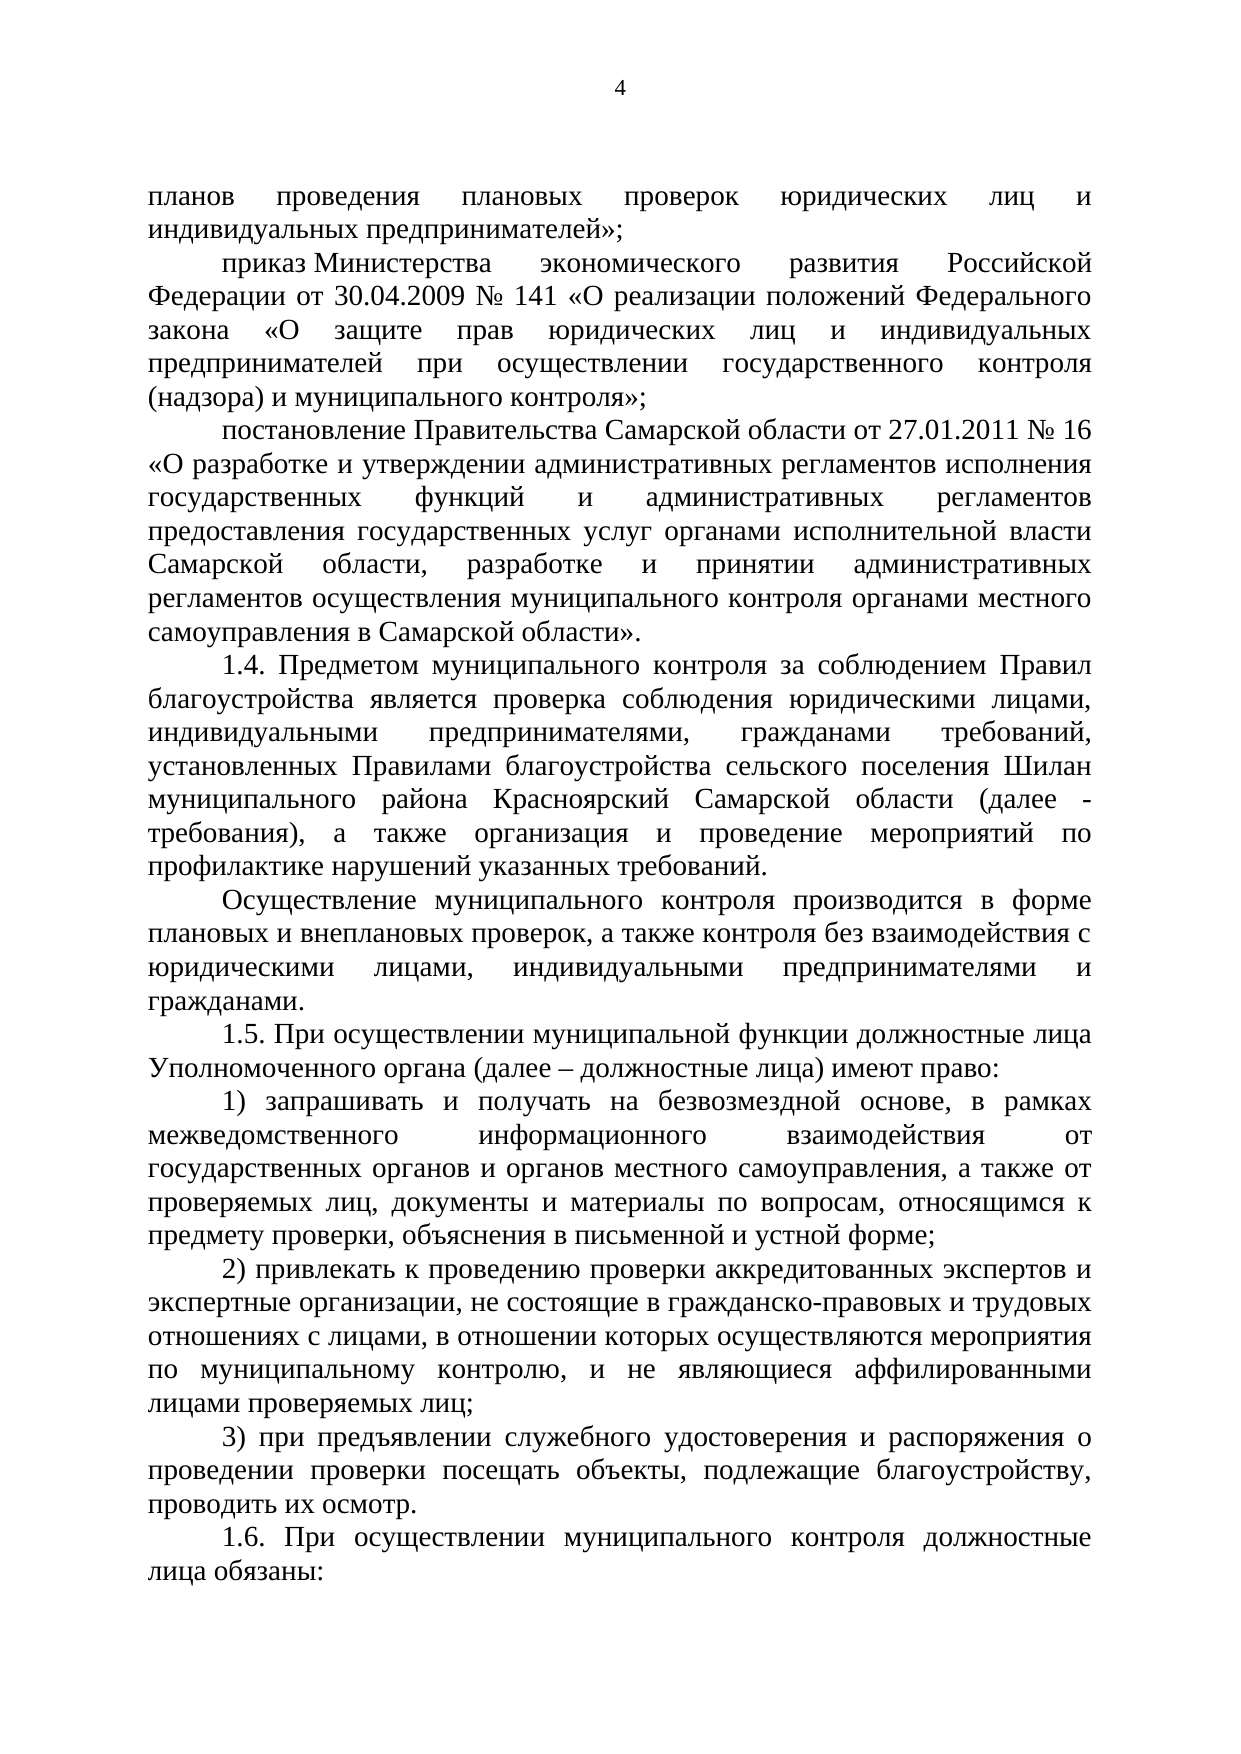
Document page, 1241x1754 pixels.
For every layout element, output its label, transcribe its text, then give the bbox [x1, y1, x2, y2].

text 3) при предъявлении служебного удостоверения и распоряжения о проведении проверки посещать объекты, подлежащие благоустройству, проводить их осмотр. [148, 1419, 1092, 1519]
text постановление Правительства Самарской области от 27.01.2011 № 16 «О разработке и утверждении административных регламентов исполнения государственных функций и административных регламентов предоставления государственных услуг органами исполнительной власти Самарской области, разработке и принятии административных регламентов осуществления муниципального контроля органами местного самоуправления в Самарской области». [148, 412, 1092, 647]
text 2) привлекать к проведению проверки аккредитованных экспертов и экспертные организации, не состоящие в гражданско-правовых и трудовых отношениях с лицами, в отношении которых осуществляются мероприятия по муниципальному контролю, и не являющиеся аффилированными лицами проверяемых лиц; [148, 1251, 1092, 1419]
text Осуществление муниципального контроля производится в форме плановых и внеплановых проверок, а также контроля без взаимодействия с юридическими лицами, индивидуальными предпринимателями и гражданами. [148, 882, 1092, 1016]
text 1.4. Предметом муниципального контроля за соблюдением Правил благоустройства является проверка соблюдения юридическими лицами, индивидуальными предпринимателями, гражданами требований, установленных Правилами благоустройства сельского поселения Шилан муниципального района Красноярский Самарской области (далее - требования), а также организация и проведение мероприятий по профилактике нарушений указанных требований. [148, 647, 1092, 882]
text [148, 178, 1092, 245]
text 1.6. При осуществлении муниципального контроля должностные лица обязаны: [148, 1519, 1092, 1586]
text приказ Министерства экономического развития Российской Федерации от 30.04.2009 № 141 «О реализации положений Федерального закона «О защите прав юридических лиц и индивидуальных предпринимателей при осуществлении государственного контроля (надзора) и муниципального контроля»; [148, 245, 1092, 412]
text 1.5. При осуществлении муниципальной функции должностные лица Уполномоченного органа (далее – должностные лица) имеют право: [148, 1016, 1092, 1083]
text 1) запрашивать и получать на безвозмездной основе, в рамках межведомственного информационного взаимодействия от государственных органов и органов местного самоуправления, а также от проверяемых лиц, документы и материалы по вопросам, относящимся к предмету проверки, объяснения в письменной и устной форме; [148, 1083, 1092, 1251]
